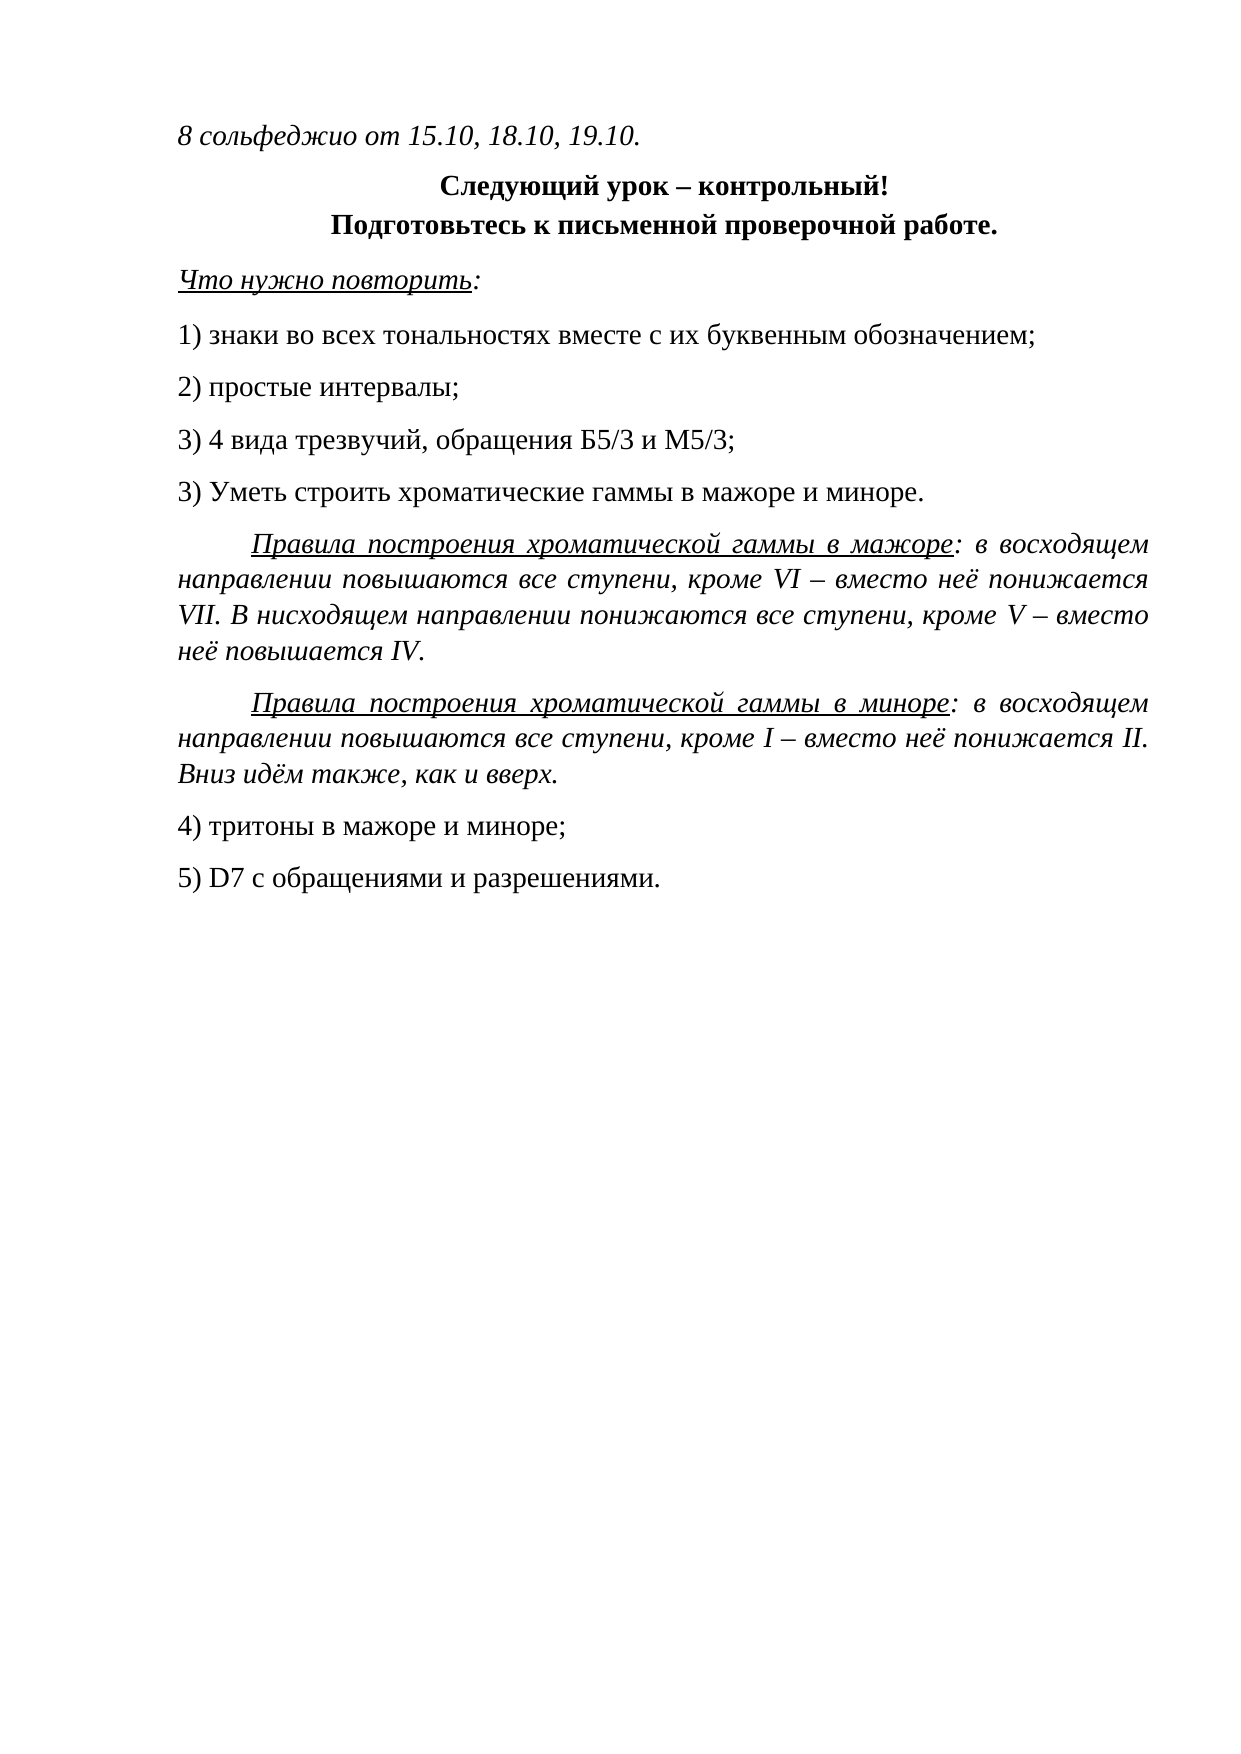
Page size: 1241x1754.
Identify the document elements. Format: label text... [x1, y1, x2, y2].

text Что нужно повторить: [177, 262, 1152, 296]
text Правила построения хроматической гаммы в мажоре: в восходящем направлении повышаются все ступени, кроме VI – вместо неё понижается VII. В нисходящем направлении понижаются все ступени, кроме V – вместо неё повышается IV. [177, 526, 1152, 666]
text 3) 4 вида трезвучий, обращения Б5/3 и М5/3; [177, 422, 1152, 455]
text 8 сольфеджио от 15.10, 18.10, 19.10. [177, 118, 1152, 152]
text Следующий урок – контрольный! [177, 168, 1152, 202]
text Правила построения хроматической гаммы в миноре: в восходящем направлении повышаются все ступени, кроме I – вместо неё понижается II. Вниз идём также, как и вверх. [177, 685, 1152, 789]
text Подготовьтесь к письменной проверочной работе. [177, 207, 1152, 241]
text 5) D7 с обращениями и разрешениями. [177, 860, 1152, 894]
text 3) Уметь строить хроматические гаммы в мажоре и миноре. [177, 474, 1152, 507]
text 2) простые интервалы; [177, 369, 1152, 403]
text 1) знаки во всех тональностях вместе с их буквенным обозначением; [177, 317, 1152, 351]
text 4) тритоны в мажоре и миноре; [177, 808, 1152, 842]
